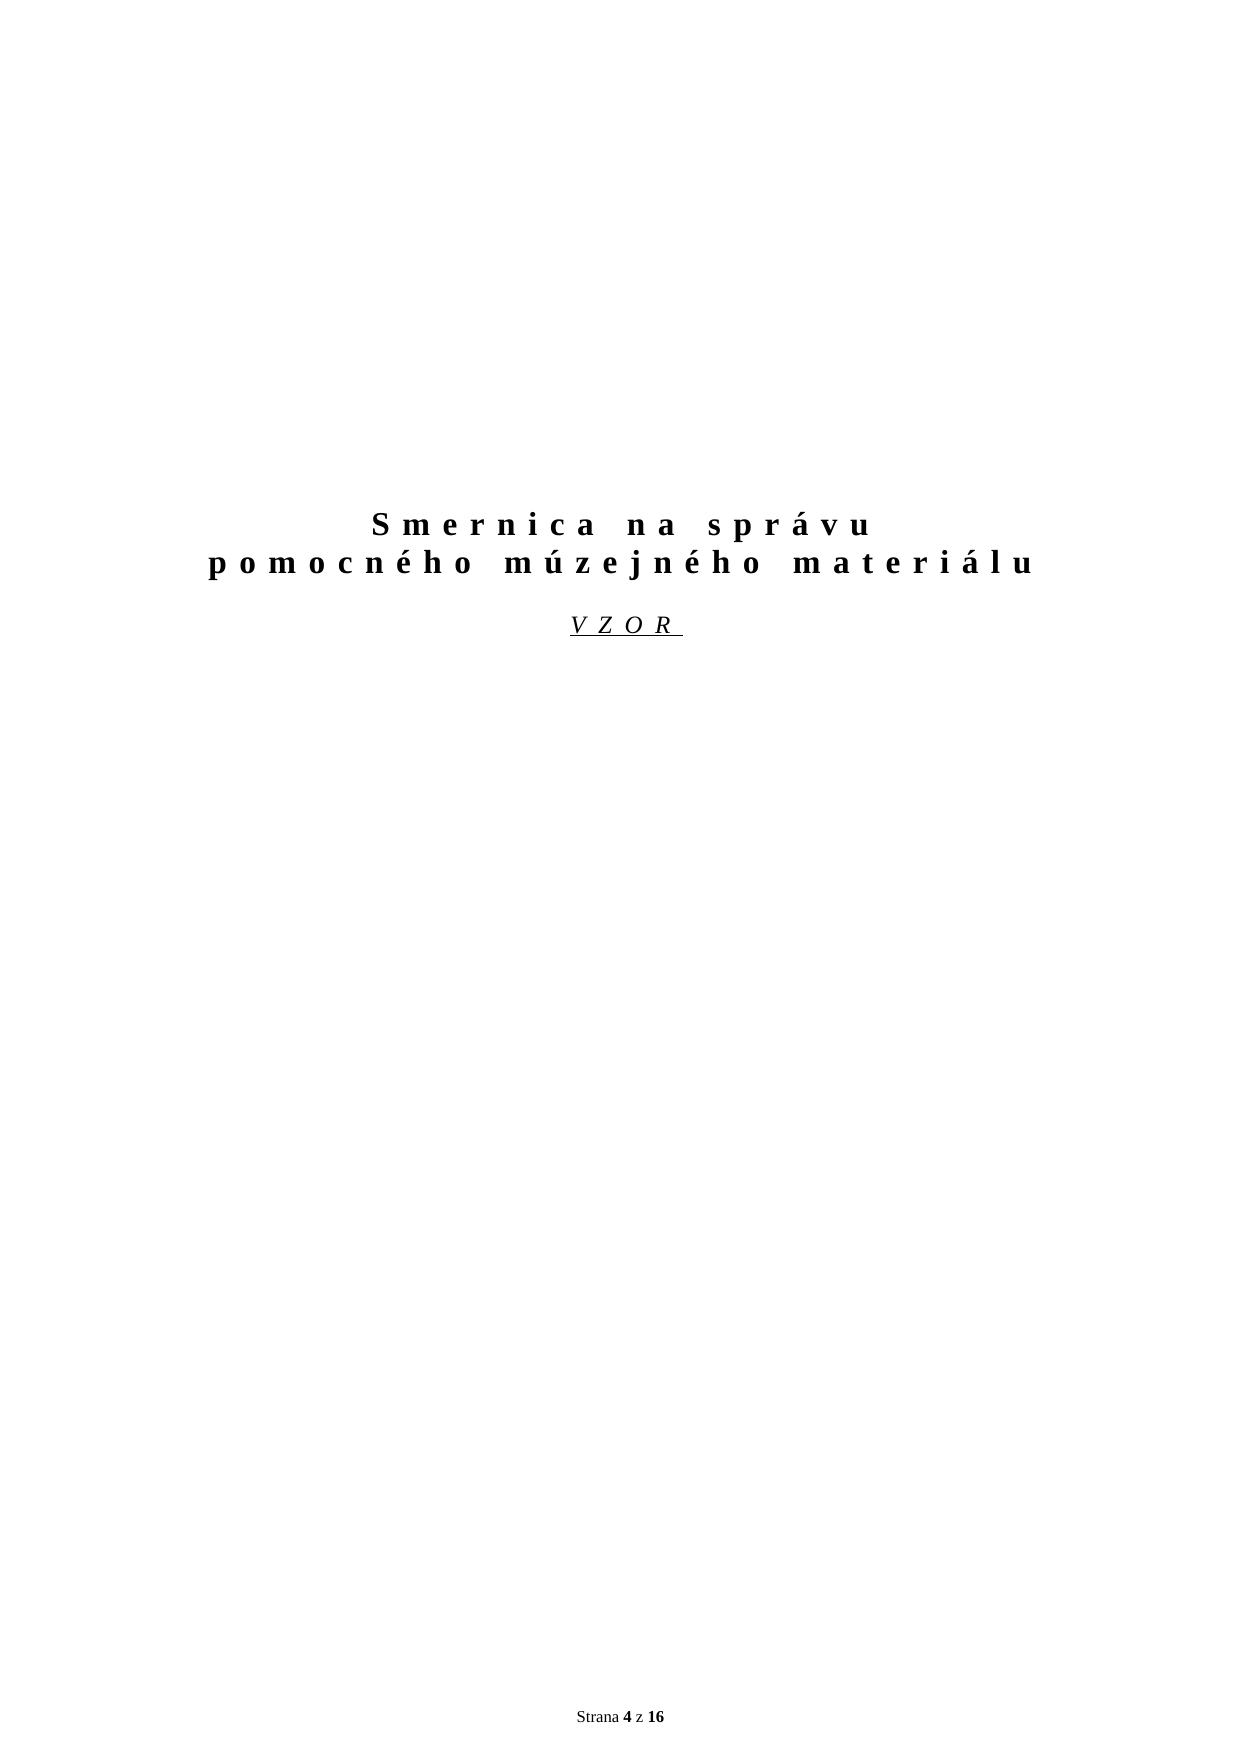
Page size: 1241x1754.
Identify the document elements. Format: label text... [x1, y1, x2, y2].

text pomocného múzejného materiálu [148, 543, 1092, 581]
text Smernica na správu [148, 504, 1092, 543]
text VZOR [148, 610, 1092, 638]
